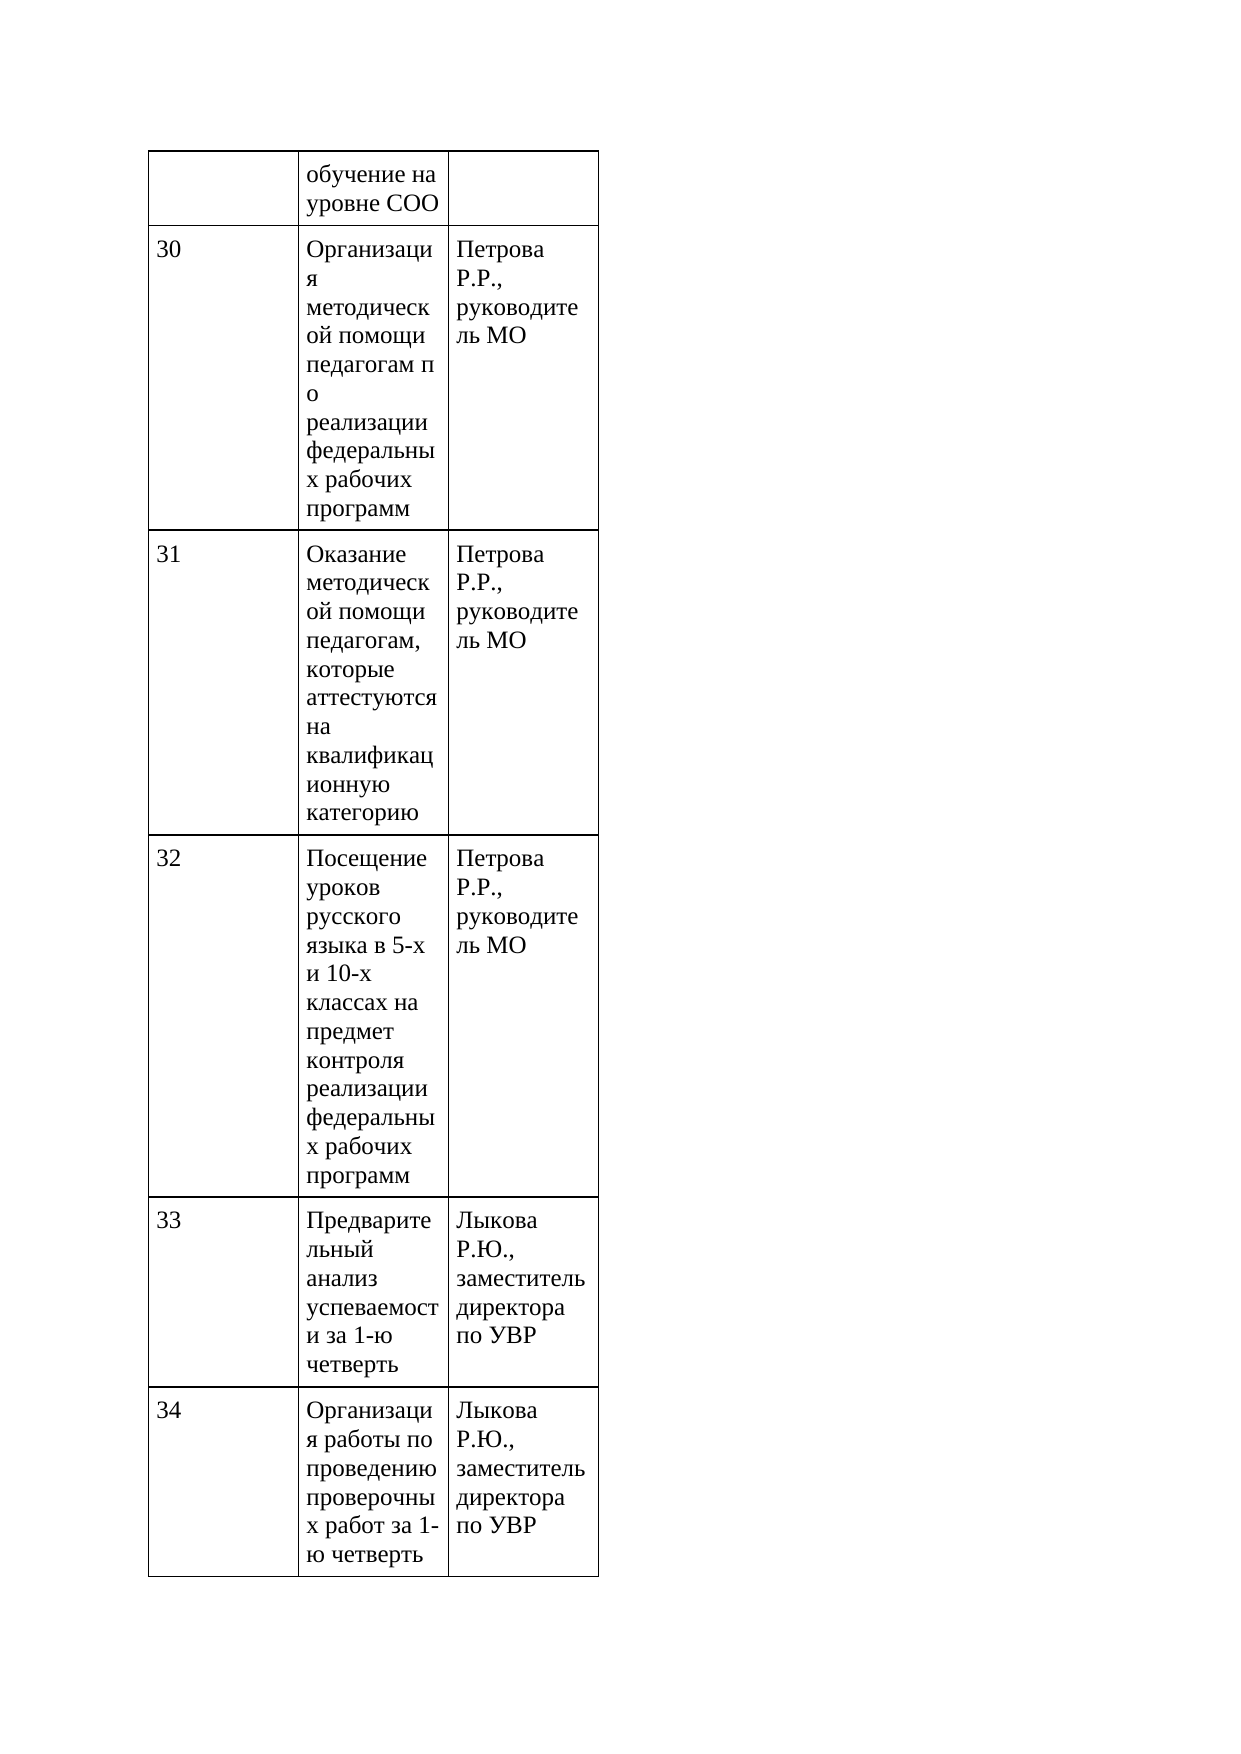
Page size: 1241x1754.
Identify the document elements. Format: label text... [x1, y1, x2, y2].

table_cell 34 [149, 1388, 298, 1576]
table_cell 30 [149, 226, 298, 529]
table_cell Посещение уроков русского языка в 5-х и 10-х классах на предмет контроля реализации федеральных рабочих программ [299, 836, 448, 1196]
table_cell Петрова Р.Р., руководитель МО [449, 531, 598, 834]
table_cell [449, 152, 598, 225]
table_cell Петрова Р.Р., руководитель МО [449, 836, 598, 1196]
table_cell 32 [149, 836, 298, 1196]
table_cell Лыкова Р.Ю., заместитель директора по УВР [449, 1198, 598, 1386]
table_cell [299, 1388, 448, 1576]
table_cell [449, 1388, 598, 1576]
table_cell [299, 152, 448, 225]
table_cell 31 [149, 531, 298, 834]
table_cell 29 [149, 152, 298, 225]
table_cell Петрова Р.Р., руководитель МО [449, 226, 598, 529]
table_cell 33 [149, 1198, 298, 1386]
table_cell Предварительный анализ успеваемости за 1-ю четверть [299, 1198, 448, 1386]
table_cell Организация методической помощи педагогам по реализации федеральных рабочих программ [299, 226, 448, 529]
table_cell Оказание методической помощи педагогам, которые аттестуются на квалификационную категорию [299, 531, 448, 834]
